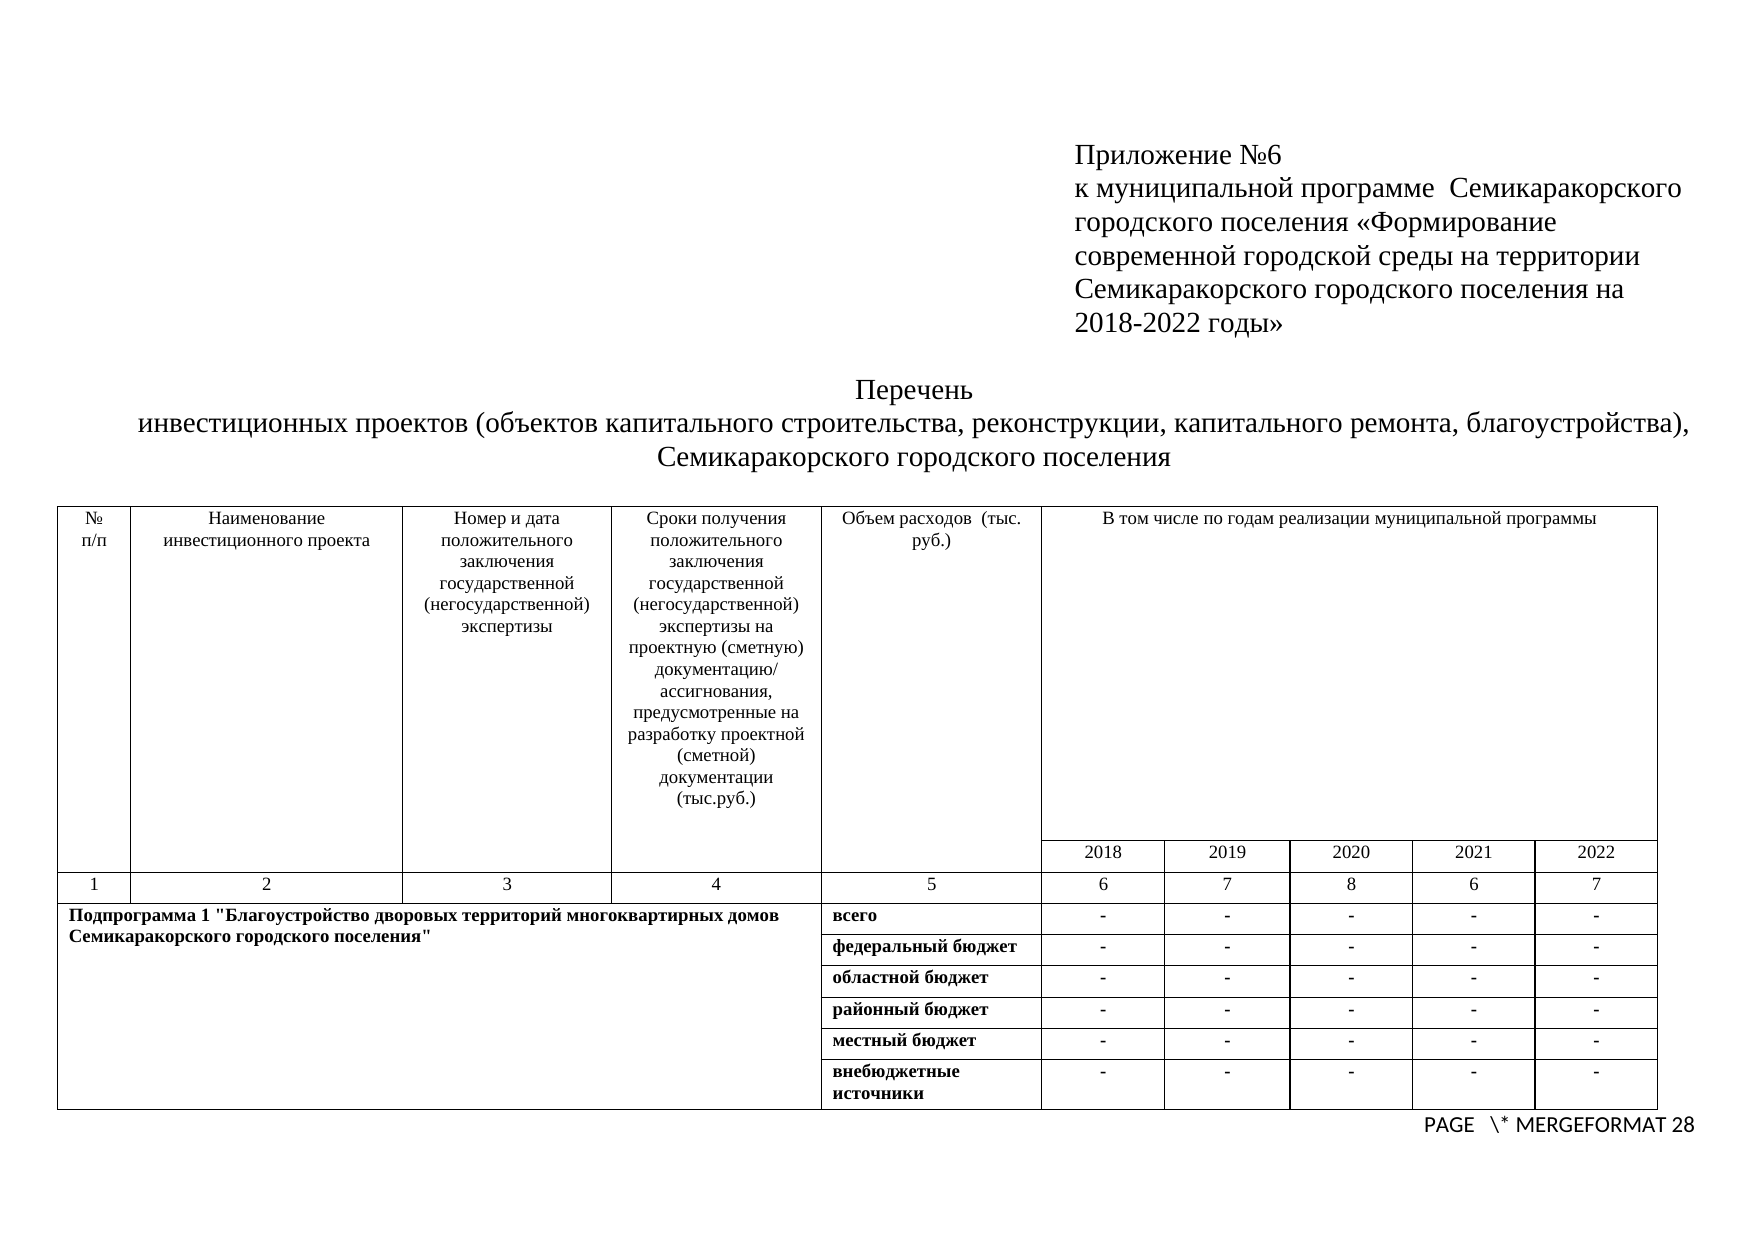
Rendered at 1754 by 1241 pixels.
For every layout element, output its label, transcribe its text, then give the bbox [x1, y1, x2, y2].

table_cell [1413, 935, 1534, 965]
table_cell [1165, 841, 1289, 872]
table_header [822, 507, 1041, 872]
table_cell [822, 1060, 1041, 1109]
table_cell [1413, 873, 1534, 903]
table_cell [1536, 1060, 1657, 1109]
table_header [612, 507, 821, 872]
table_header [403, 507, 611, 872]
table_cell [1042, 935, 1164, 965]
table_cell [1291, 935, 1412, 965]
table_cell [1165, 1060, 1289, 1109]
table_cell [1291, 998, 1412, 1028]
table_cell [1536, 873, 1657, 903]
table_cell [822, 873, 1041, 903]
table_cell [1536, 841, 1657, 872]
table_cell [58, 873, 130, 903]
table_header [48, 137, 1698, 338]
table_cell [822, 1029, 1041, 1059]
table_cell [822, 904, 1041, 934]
text Перечень [59, 372, 1695, 405]
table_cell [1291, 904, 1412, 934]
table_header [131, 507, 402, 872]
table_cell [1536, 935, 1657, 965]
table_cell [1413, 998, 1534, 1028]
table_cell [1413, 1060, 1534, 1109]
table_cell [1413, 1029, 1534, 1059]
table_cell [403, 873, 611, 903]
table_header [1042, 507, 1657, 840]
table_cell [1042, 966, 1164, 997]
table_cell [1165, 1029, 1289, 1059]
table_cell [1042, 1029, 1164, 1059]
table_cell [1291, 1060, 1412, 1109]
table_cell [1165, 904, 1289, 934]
text Семикаракорского городского поселения [59, 439, 1695, 472]
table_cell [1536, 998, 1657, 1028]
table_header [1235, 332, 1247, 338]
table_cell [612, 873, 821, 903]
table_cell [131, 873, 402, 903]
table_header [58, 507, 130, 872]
text инвестиционных проектов (объектов капитального строительства, реконструкции, капитального ремонта, благоустройства), [59, 405, 1695, 439]
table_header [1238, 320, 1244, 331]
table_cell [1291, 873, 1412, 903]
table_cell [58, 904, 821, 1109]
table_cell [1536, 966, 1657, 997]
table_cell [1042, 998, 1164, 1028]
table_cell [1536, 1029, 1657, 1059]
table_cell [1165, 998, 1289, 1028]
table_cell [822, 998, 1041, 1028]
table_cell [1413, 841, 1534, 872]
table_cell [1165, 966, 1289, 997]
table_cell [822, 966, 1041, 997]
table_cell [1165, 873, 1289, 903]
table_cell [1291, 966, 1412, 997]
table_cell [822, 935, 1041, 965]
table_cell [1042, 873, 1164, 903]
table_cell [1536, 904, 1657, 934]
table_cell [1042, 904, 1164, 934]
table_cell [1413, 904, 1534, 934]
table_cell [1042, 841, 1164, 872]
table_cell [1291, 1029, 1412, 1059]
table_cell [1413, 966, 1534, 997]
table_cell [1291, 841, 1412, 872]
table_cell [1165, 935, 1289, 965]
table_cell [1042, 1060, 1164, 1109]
